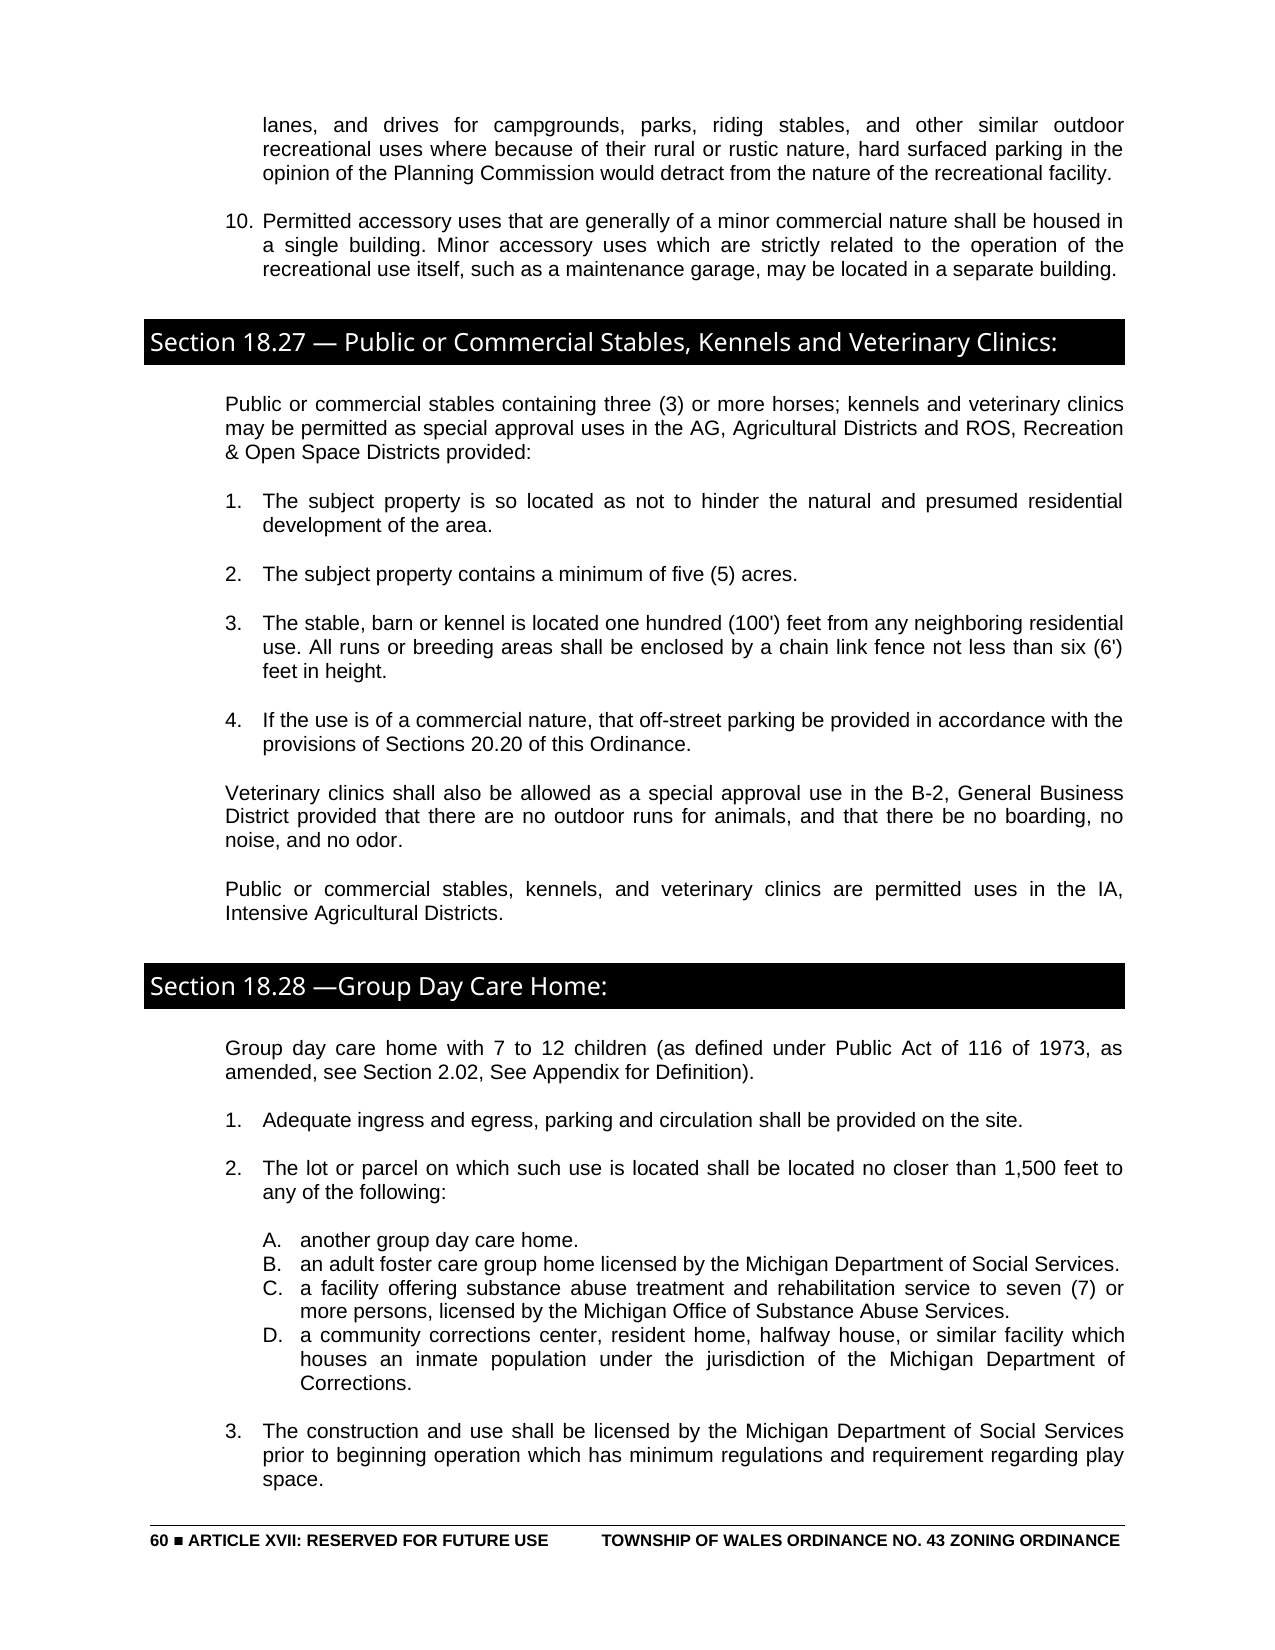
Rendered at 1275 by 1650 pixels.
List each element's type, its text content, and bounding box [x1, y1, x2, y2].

list Permitted accessory uses that are generally of a minor commercial nature shall be housed in a single building. Minor accessory uses which are strictly related to the operation of the recreational use itself, such as a maintenance garage, may be located in a separate building. [225, 209, 1125, 281]
list a community corrections center, resident home, halfway house, or similar facility which houses an inmate population under the jurisdiction of the Michigan Department of Corrections. [262, 1323, 1125, 1395]
list The construction and use shall be licensed by the Michigan Department of Social Services prior to beginning operation which has minimum regulations and requirement regarding play space. [225, 1419, 1125, 1491]
text Group day care home with 7 to 12 children (as defined under Public Act of 116 of 1973, as amended, see Section 2.02, See Appendix for Definition). [225, 1036, 1125, 1084]
list a facility offering substance abuse treatment and rehabilitation service to seven (7) or more persons, licensed by the Michigan Office of Substance Abuse Services. [262, 1275, 1125, 1323]
list another group day care home. [262, 1227, 1125, 1251]
list an adult foster care group home licensed by the Michigan Department of Social Services. [262, 1251, 1125, 1275]
list The subject property contains a minimum of five (5) acres. [225, 562, 1125, 586]
list The stable, barn or kennel is located one hundred (100') feet from any neighboring residential use. All runs or breeding areas shall be enclosed by a chain link fence not less than six (6') feet in height. [225, 611, 1125, 682]
text Public or commercial stables containing three (3) or more horses; kennels and veterinary clinics may be permitted as special approval uses in the AG, Agricultural Districts and ROS, Recreation & Open Space Districts provided: [225, 392, 1125, 464]
list Adequate ingress and egress, parking and circulation shall be provided on the site. [187, 1108, 1125, 1132]
subtitle Section 18.28 —Group Day Care Home: [144, 963, 1125, 1009]
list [225, 112, 1125, 184]
list If the use is of a commercial nature, that off-street parking be provided in accordance with the provisions of Sections 20.20 of this Ordinance. [225, 707, 1125, 755]
text Veterinary clinics shall also be allowed as a special approval use in the B-2, General Business District provided that there are no outdoor runs for animals, and that there be no boarding, no noise, and no odor. [225, 780, 1125, 852]
text Public or commercial stables, kennels, and veterinary clinics are permitted uses in the IA, Intensive Agricultural Districts. [225, 877, 1125, 925]
list The lot or parcel on which such use is located shall be located no closer than 1,500 feet to any of the following: [225, 1156, 1125, 1203]
subtitle Section 18.27 — Public or Commercial Stables, Kennels and Veterinary Clinics: [144, 319, 1125, 365]
list The subject property is so located as not to hinder the natural and presumed residential development of the area. [225, 489, 1125, 537]
